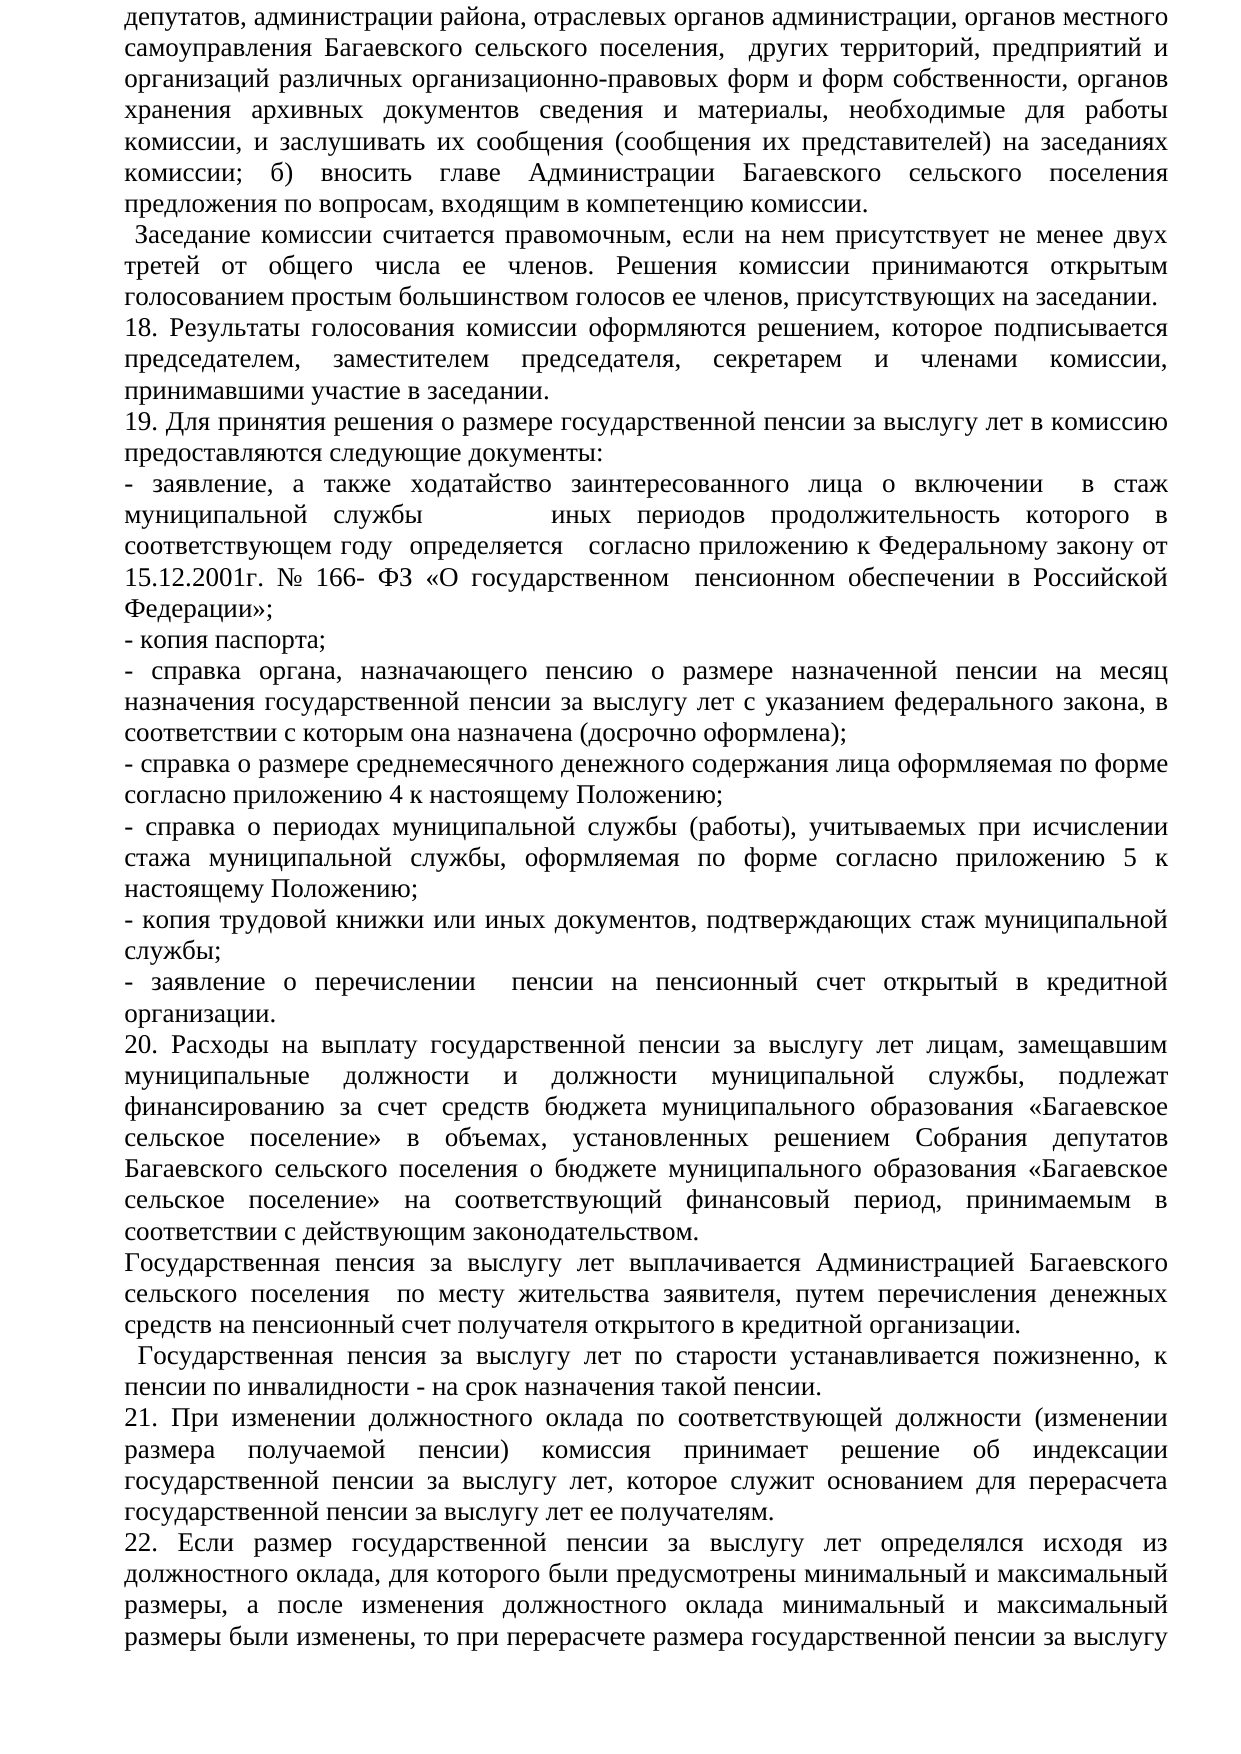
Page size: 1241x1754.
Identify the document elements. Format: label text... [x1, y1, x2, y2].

text - копия трудовой книжки или иных документов, подтверждающих стаж муниципальной службы; [124, 903, 1169, 966]
text - заявление, а также ходатайство заинтересованного лица о включении в стаж муниципальной службы иных периодов продолжительность которого в соответствующем году определяется согласно приложению к Федеральному закону от 15.12.2001г. № 166- ФЗ «О государственном пенсионном обеспечении в Российской Федерации»; [124, 467, 1169, 623]
text - справка о периодах муниципальной службы (работы), учитываемых при исчислении стажа муниципальной службы, оформляемая по форме согласно приложению 5 к настоящему Положению; [124, 810, 1169, 903]
text Заседание комиссии считается правомочным, если на нем присутствует не менее двух третей от общего числа ее членов. Решения комиссии принимаются открытым голосованием простым большинством голосов ее членов, присутствующих на заседании. [124, 218, 1169, 311]
text - справка о размере среднемесячного денежного содержания лица оформляемая по форме согласно приложению 4 к настоящему Положению; [124, 747, 1169, 810]
text Государственная пенсия за выслугу лет выплачивается Администрацией Багаевского сельского поселения по месту жительства заявителя, путем перечисления денежных средств на пенсионный счет получателя открытого в кредитной организации. [124, 1246, 1169, 1339]
text 20. Расходы на выплату государственной пенсии за выслугу лет лицам, замещавшим муниципальные должности и должности муниципальной службы, подлежат финансированию за счет средств бюджета муниципального образования «Багаевское сельское поселение» в объемах, установленных решением Собрания депутатов Багаевского сельского поселения о бюджете муниципального образования «Багаевское сельское поселение» на соответствующий финансовый период, принимаемым в соответствии с действующим законодательством. [124, 1028, 1169, 1246]
text - справка органа, назначающего пенсию о размере назначенной пенсии на месяц назначения государственной пенсии за выслугу лет с указанием федерального закона, в соответствии с которым она назначена (досрочно оформлена); [124, 654, 1169, 747]
text 19. Для принятия решения о размере государственной пенсии за выслугу лет в комиссию предоставляются следующие документы: [124, 405, 1169, 467]
text - копия паспорта; [124, 623, 1169, 654]
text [124, 0, 1169, 218]
text 18. Результаты голосования комиссии оформляются решением, которое подписывается председателем, заместителем председателя, секретарем и членами комиссии, принимавшими участие в заседании. [124, 311, 1169, 405]
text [124, 1526, 1169, 1651]
text - заявление о перечислении пенсии на пенсионный счет открытый в кредитной организации. [124, 966, 1169, 1028]
text 21. При изменении должностного оклада по соответствующей должности (изменении размера получаемой пенсии) комиссия принимает решение об индексации государственной пенсии за выслугу лет, которое служит основанием для перерасчета государственной пенсии за выслугу лет ее получателям. [124, 1402, 1169, 1526]
text Государственная пенсия за выслугу лет по старости устанавливается пожизненно, к пенсии по инвалидности - на срок назначения такой пенсии. [124, 1339, 1169, 1402]
